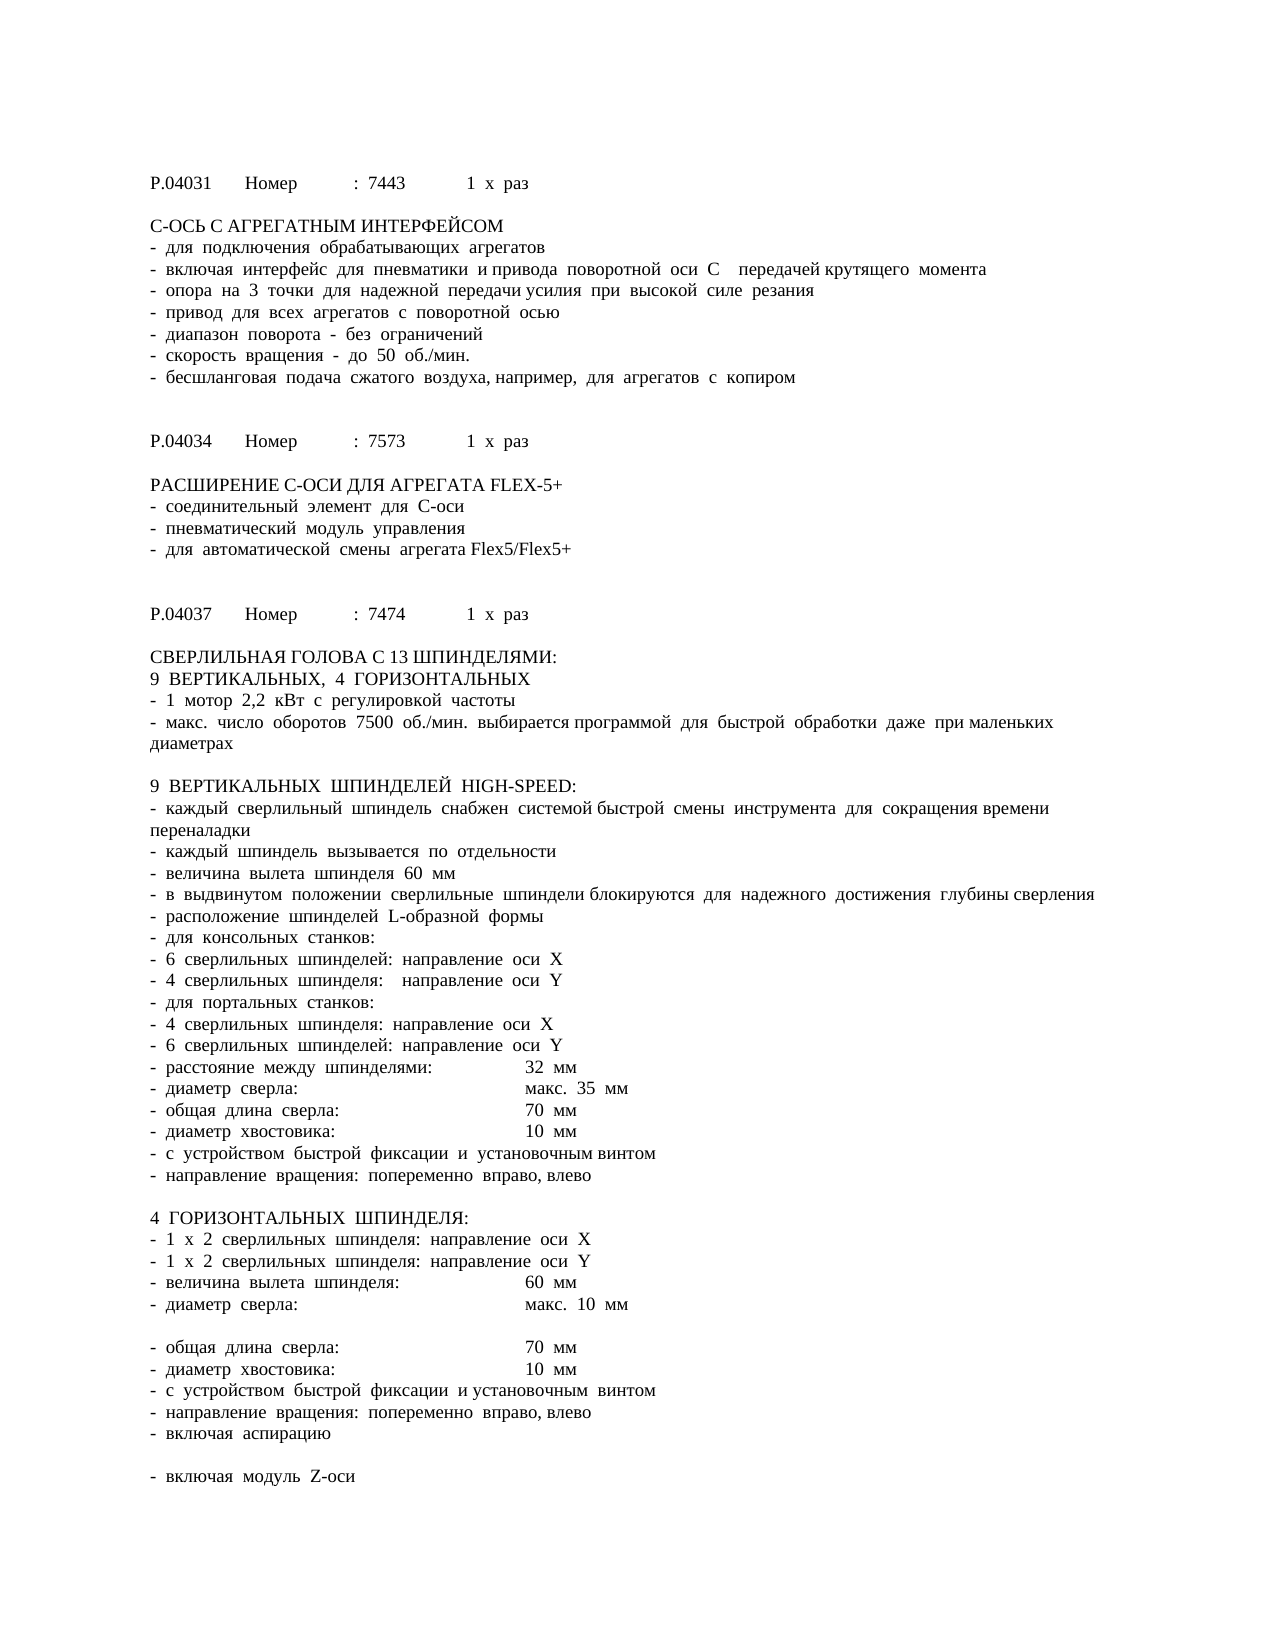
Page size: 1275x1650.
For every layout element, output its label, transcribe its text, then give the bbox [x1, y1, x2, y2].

text - опора на 3 точки для надежной передачи усилия при высокой силе резания [150, 279, 1125, 301]
text - направление вращения: попеременно вправо, влево [150, 1163, 1125, 1185]
text РАСШИРЕНИЕ C-ОСИ ДЛЯ АГРЕГАТА FLEX-5+ [150, 473, 1125, 495]
text СВЕРЛИЛЬНАЯ ГОЛОВА С 13 ШПИНДЕЛЯМИ: [150, 646, 1125, 667]
text - диапазон поворота - без ограничений [150, 322, 1125, 344]
text - для консольных станков: [150, 926, 1125, 948]
text - 1 мотор 2,2 кВт с регулировкой частоты [150, 689, 1125, 711]
text С-ОСЬ С АГРЕГАТНЫМ ИНТЕРФЕЙСОМ [150, 215, 1125, 236]
text - диаметр сверла: макс. 35 мм [150, 1077, 1125, 1099]
text - направление вращения: попеременно вправо, влево [150, 1401, 1125, 1422]
text - расстояние между шпинделями: 32 мм [150, 1056, 1125, 1077]
text - для автоматической смены агрегата Flex5/Flex5+ [150, 538, 1125, 560]
text - диаметр сверла: макс. 10 мм [150, 1293, 1125, 1314]
text P.04034 Номер : 7573 1 x раз [150, 430, 1125, 452]
text - каждый шпиндель вызывается по отдельности [150, 840, 1125, 862]
text - диаметр хвостовика: 10 мм [150, 1357, 1125, 1379]
text - с устройством быстрой фиксации и установочным винтом [150, 1379, 1125, 1401]
text - 6 сверлильных шпинделей: направление оси Y [150, 1034, 1125, 1056]
text - 4 сверлильных шпинделя: направление оси Х [150, 1012, 1125, 1034]
text - величина вылета шпинделя 60 мм [150, 862, 1125, 883]
text - бесшланговая подача сжатого воздуха, например, для агрегатов с копиром [150, 366, 1125, 387]
text - 4 сверлильных шпинделя: направление оси Y [150, 969, 1125, 991]
text - 6 сверлильных шпинделей: направление оси Х [150, 948, 1125, 969]
text - включая модуль Z-оси [150, 1465, 1125, 1487]
text - скорость вращения - до 50 об./мин. [150, 344, 1125, 366]
text - привод для всех агрегатов с поворотной осью [150, 301, 1125, 322]
text 9 ВЕРТИКАЛЬНЫХ ШПИНДЕЛЕЙ HIGH-SPEED: [150, 775, 1125, 797]
text - общая длина сверла: 70 мм [150, 1099, 1125, 1120]
text - величина вылета шпинделя: 60 мм [150, 1271, 1125, 1293]
text 4 ГОРИЗОНТАЛЬНЫХ ШПИНДЕЛЯ: [150, 1207, 1125, 1228]
text - для подключения обрабатывающих агрегатов [150, 236, 1125, 258]
text - включая интерфейс для пневматики и привода поворотной оси С передачей крутящего момента [150, 258, 1125, 279]
text - макс. число оборотов 7500 об./мин. выбирается программой для быстрой обработки даже при маленьких диаметрах [150, 711, 1125, 754]
text - 1 х 2 сверлильных шпинделя: направление оси Y [150, 1250, 1125, 1271]
text - включая аспирацию [150, 1422, 1125, 1444]
text - каждый сверлильный шпиндель снабжен системой быстрой смены инструмента для сокращения времени переналадки [150, 797, 1125, 840]
text - расположение шпинделей L-образной формы [150, 905, 1125, 926]
text 9 ВЕРТИКАЛЬНЫХ, 4 ГОРИЗОНТАЛЬНЫХ [150, 667, 1125, 689]
text - соединительный элемент для С-оси [150, 495, 1125, 517]
text - 1 х 2 сверлильных шпинделя: направление оси Х [150, 1228, 1125, 1250]
text P.04031 Номер : 7443 1 x раз [150, 172, 1125, 193]
text - пневматический модуль управления [150, 517, 1125, 538]
text - с устройством быстрой фиксации и установочным винтом [150, 1142, 1125, 1163]
text - в выдвинутом положении сверлильные шпиндели блокируются для надежного достижения глубины сверления [150, 883, 1125, 905]
text - диаметр хвостовика: 10 мм [150, 1120, 1125, 1142]
text P.04037 Номер : 7474 1 x раз [150, 603, 1125, 624]
text - общая длина сверла: 70 мм [150, 1336, 1125, 1357]
text - для портальных станков: [150, 991, 1125, 1012]
